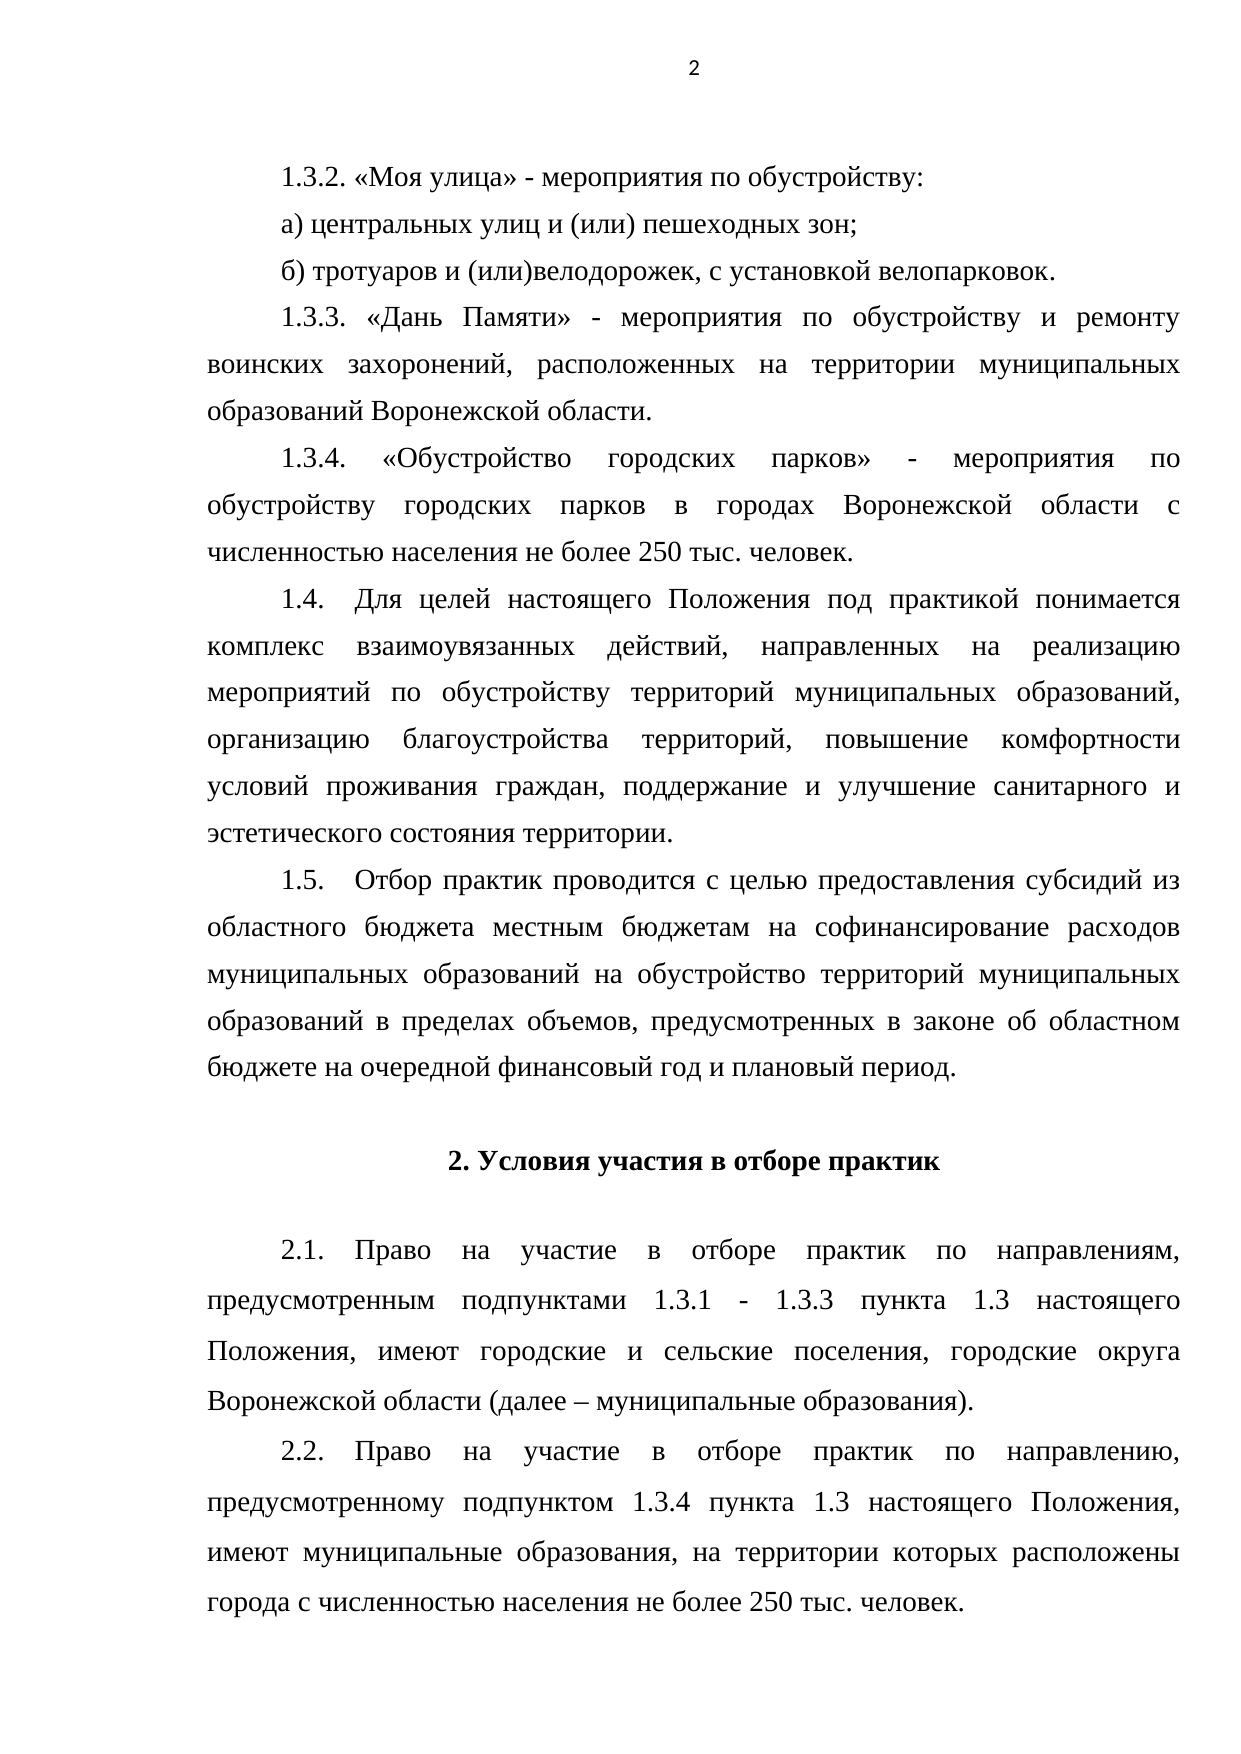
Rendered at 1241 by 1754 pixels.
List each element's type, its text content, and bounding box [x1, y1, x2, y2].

list Право на участие в отборе практик по направлению, предусмотренному подпунктом 1.3.4 пункта 1.3 настоящего Положения, имеют муниципальные образования, на территории которых расположены города с численностью населения не более 250 тыс. человек. [207, 1433, 1181, 1618]
list 1.3.3. «Дань Памяти» - мероприятия по обустройству и ремонту воинских захоронений, расположенных на территории муниципальных образований Воронежской области. [207, 299, 1181, 427]
list 1.3.2. «Моя улица» - мероприятия по обустройству: [207, 159, 1181, 192]
list б) тротуаров и (или)велодорожек, с установкой велопарковок. [207, 253, 1181, 286]
list 1.3.4. «Обустройство городских парков» - мероприятия по обустройству городских парков в городах Воронежской области с численностью населения не более 250 тыс. человек. [207, 440, 1181, 567]
list Для целей настоящего Положения под практикой понимается комплекс взаимоувязанных действий, направленных на реализацию мероприятий по обустройству территорий муниципальных образований, организацию благоустройства территорий, повышение комфортности условий проживания граждан, поддержание и улучшение санитарного и эстетического состояния территории. [207, 581, 1181, 849]
list Право на участие в отборе практик по направлениям, предусмотренным подпунктами 1.3.1 - 1.3.3 пункта 1.3 настоящего Положения, имеют городские и сельские поселения, городские округа Воронежской области (далее – муниципальные образования). [207, 1232, 1181, 1417]
list а) центральных улиц и (или) пешеходных зон; [207, 206, 1181, 239]
list 2. Условия участия в отборе практик [207, 1143, 1181, 1177]
list Отбор практик проводится с целью предоставления субсидий из областного бюджета местным бюджетам на софинансирование расходов муниципальных образований на обустройство территорий муниципальных образований в пределах объемов, предусмотренных в законе об областном бюджете на очередной финансовый год и плановый период. [207, 862, 1181, 1083]
